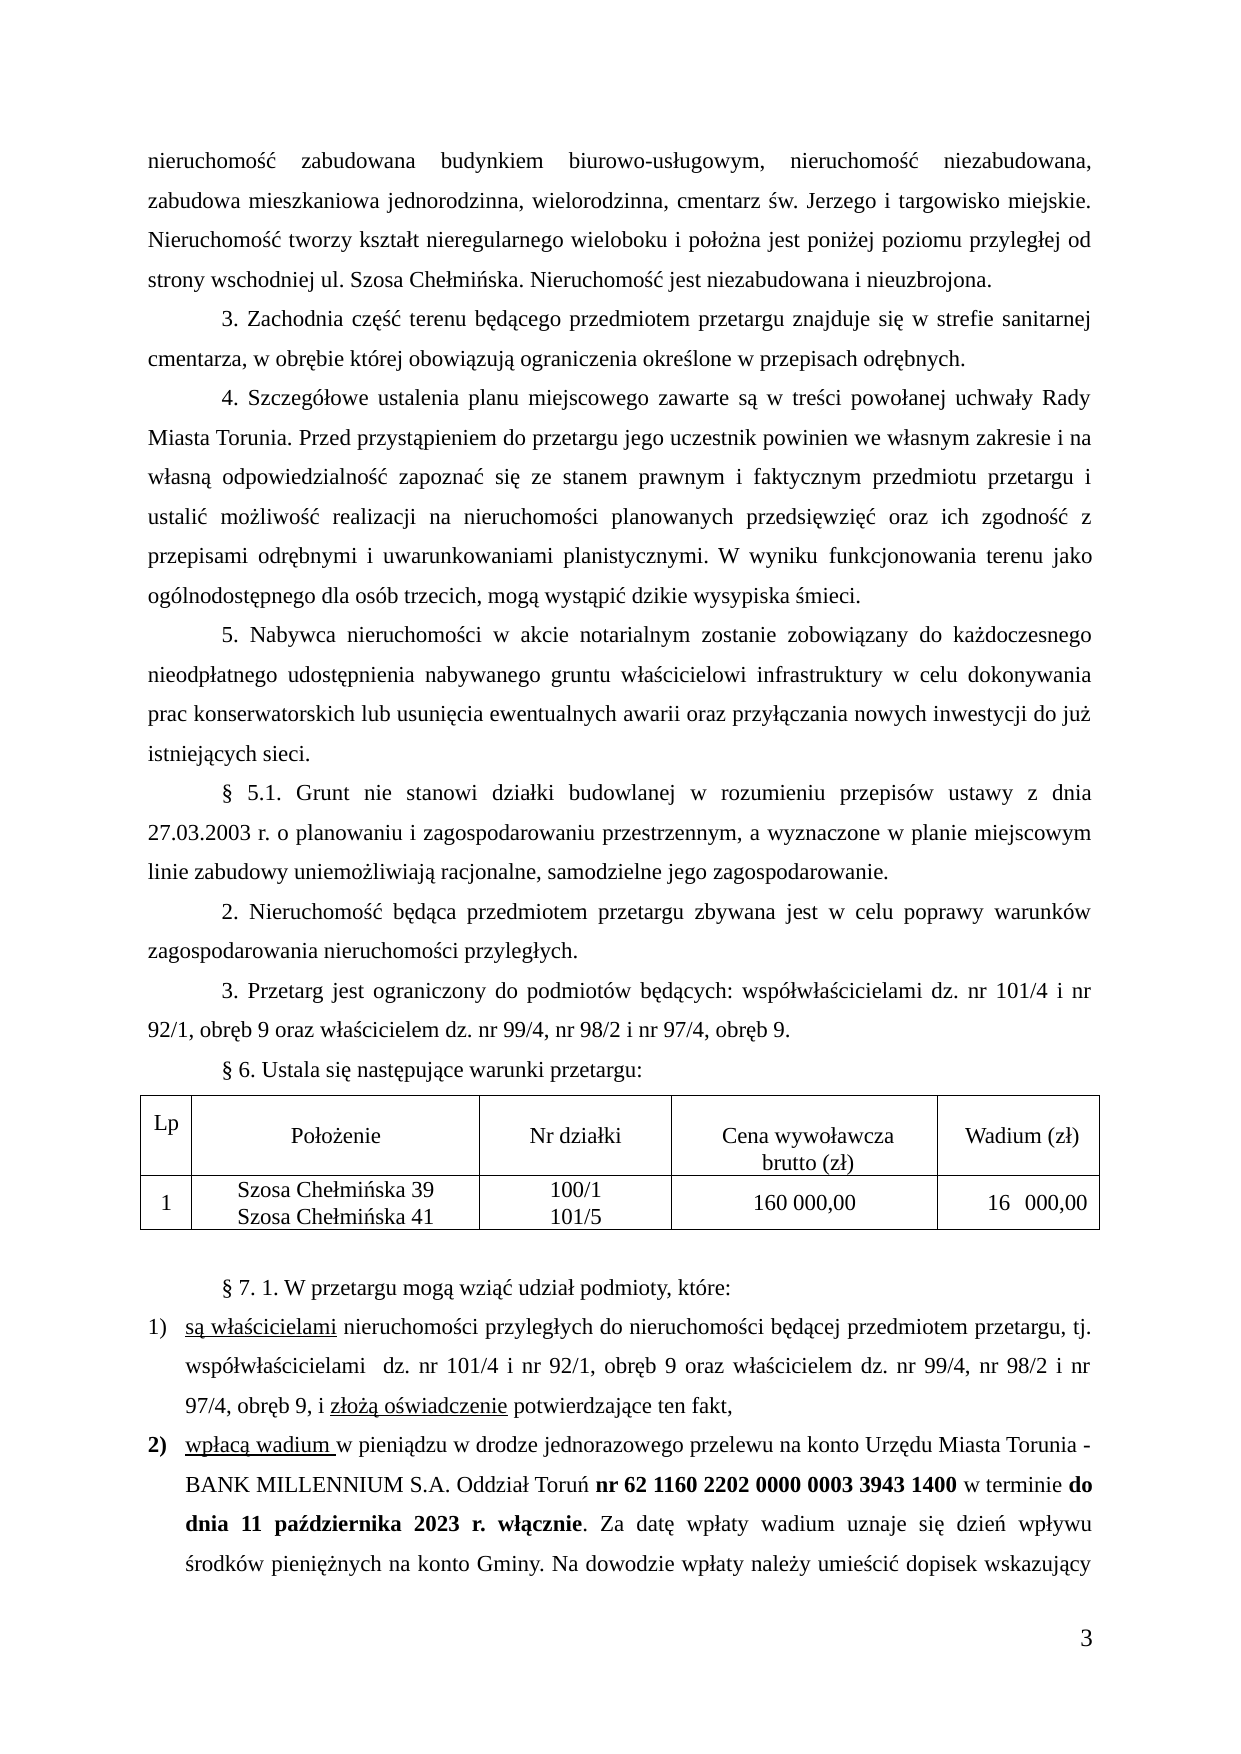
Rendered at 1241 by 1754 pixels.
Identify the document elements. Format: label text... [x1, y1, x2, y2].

table_header Wadium (zł) [938, 1096, 1099, 1175]
list 5. Nabywca nieruchomości w akcie notarialnym zostanie zobowiązany do każdoczesnego nieodpłatnego udostępnienia nabywanego gruntu właścicielowi infrastruktury w celu dokonywania prac konserwatorskich lub usunięcia ewentualnych awarii oraz przyłączania nowych inwestycji do już istniejących sieci. [148, 621, 1093, 766]
table_cell 1 [141, 1176, 191, 1229]
table_cell 100/1 101/5 [480, 1176, 671, 1229]
list są właścicielami nieruchomości przyległych do nieruchomości będącej przedmiotem przetargu, tj. współwłaścicielami dz. nr 101/4 i nr 92/1, obręb 9 oraz właścicielem dz. nr 99/4, nr 98/2 i nr 97/4, obręb 9, i złożą oświadczenie potwierdzające ten fakt, [148, 1313, 1093, 1418]
table_cell 000,00 [938, 1176, 1099, 1229]
table_cell 160 000,00 [672, 1176, 937, 1229]
list 4. Szczegółowe ustalenia planu miejscowego zawarte są w treści powołanej uchwały Rady Miasta Torunia. Przed przystąpieniem do przetargu jego uczestnik powinien we własnym zakresie i na własną odpowiedzialność zapoznać się ze stanem prawnym i faktycznym przedmiotu przetargu i ustalić możliwość realizacji na nieruchomości planowanych przedsięwzięć oraz ich zgodność z przepisami odrębnymi i uwarunkowaniami planistycznymi. W wyniku funkcjonowania terenu jako ogólnodostępnego dla osób trzecich, mogą wystąpić dzikie wysypiska śmieci. [148, 384, 1093, 608]
text § 7. 1. W przetargu mogą wziąć udział podmioty, które: [148, 1273, 1093, 1300]
text 2. Nieruchomość będąca przedmiotem przetargu zbywana jest w celu poprawy warunków zagospodarowania nieruchomości przyległych. [148, 898, 1093, 963]
text § 6. Ustala się następujące warunki przetargu: [148, 1056, 1093, 1082]
table_cell Szosa Chełmińska 39 Szosa Chełmińska 41 [192, 1176, 479, 1229]
table_header Cena wywoławcza brutto (zł) [672, 1096, 937, 1175]
table_header Nr działki [480, 1096, 671, 1175]
list 3. Zachodnia część terenu będącego przedmiotem przetargu znajduje się w strefie sanitarnej cmentarza, w obrębie której obowiązują ograniczenia określone w przepisach odrębnych. [148, 306, 1093, 371]
text § 5.1. Grunt nie stanowi działki budowlanej w rozumieniu przepisów ustawy z dnia 27.03.2003 r. o planowaniu i zagospodarowaniu przestrzennym, a wyznaczone w planie miejscowym linie zabudowy uniemożliwiają racjonalne, samodzielne jego zagospodarowanie. [148, 779, 1093, 884]
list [148, 148, 1093, 292]
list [148, 1431, 1093, 1576]
table_header Lp [141, 1096, 191, 1175]
table_header Położenie [192, 1096, 479, 1175]
text 3. Przetarg jest ograniczony do podmiotów będących: współwłaścicielami dz. nr 101/4 i nr 92/1, obręb 9 oraz właścicielem dz. nr 99/4, nr 98/2 i nr 97/4, obręb 9. [148, 977, 1093, 1042]
